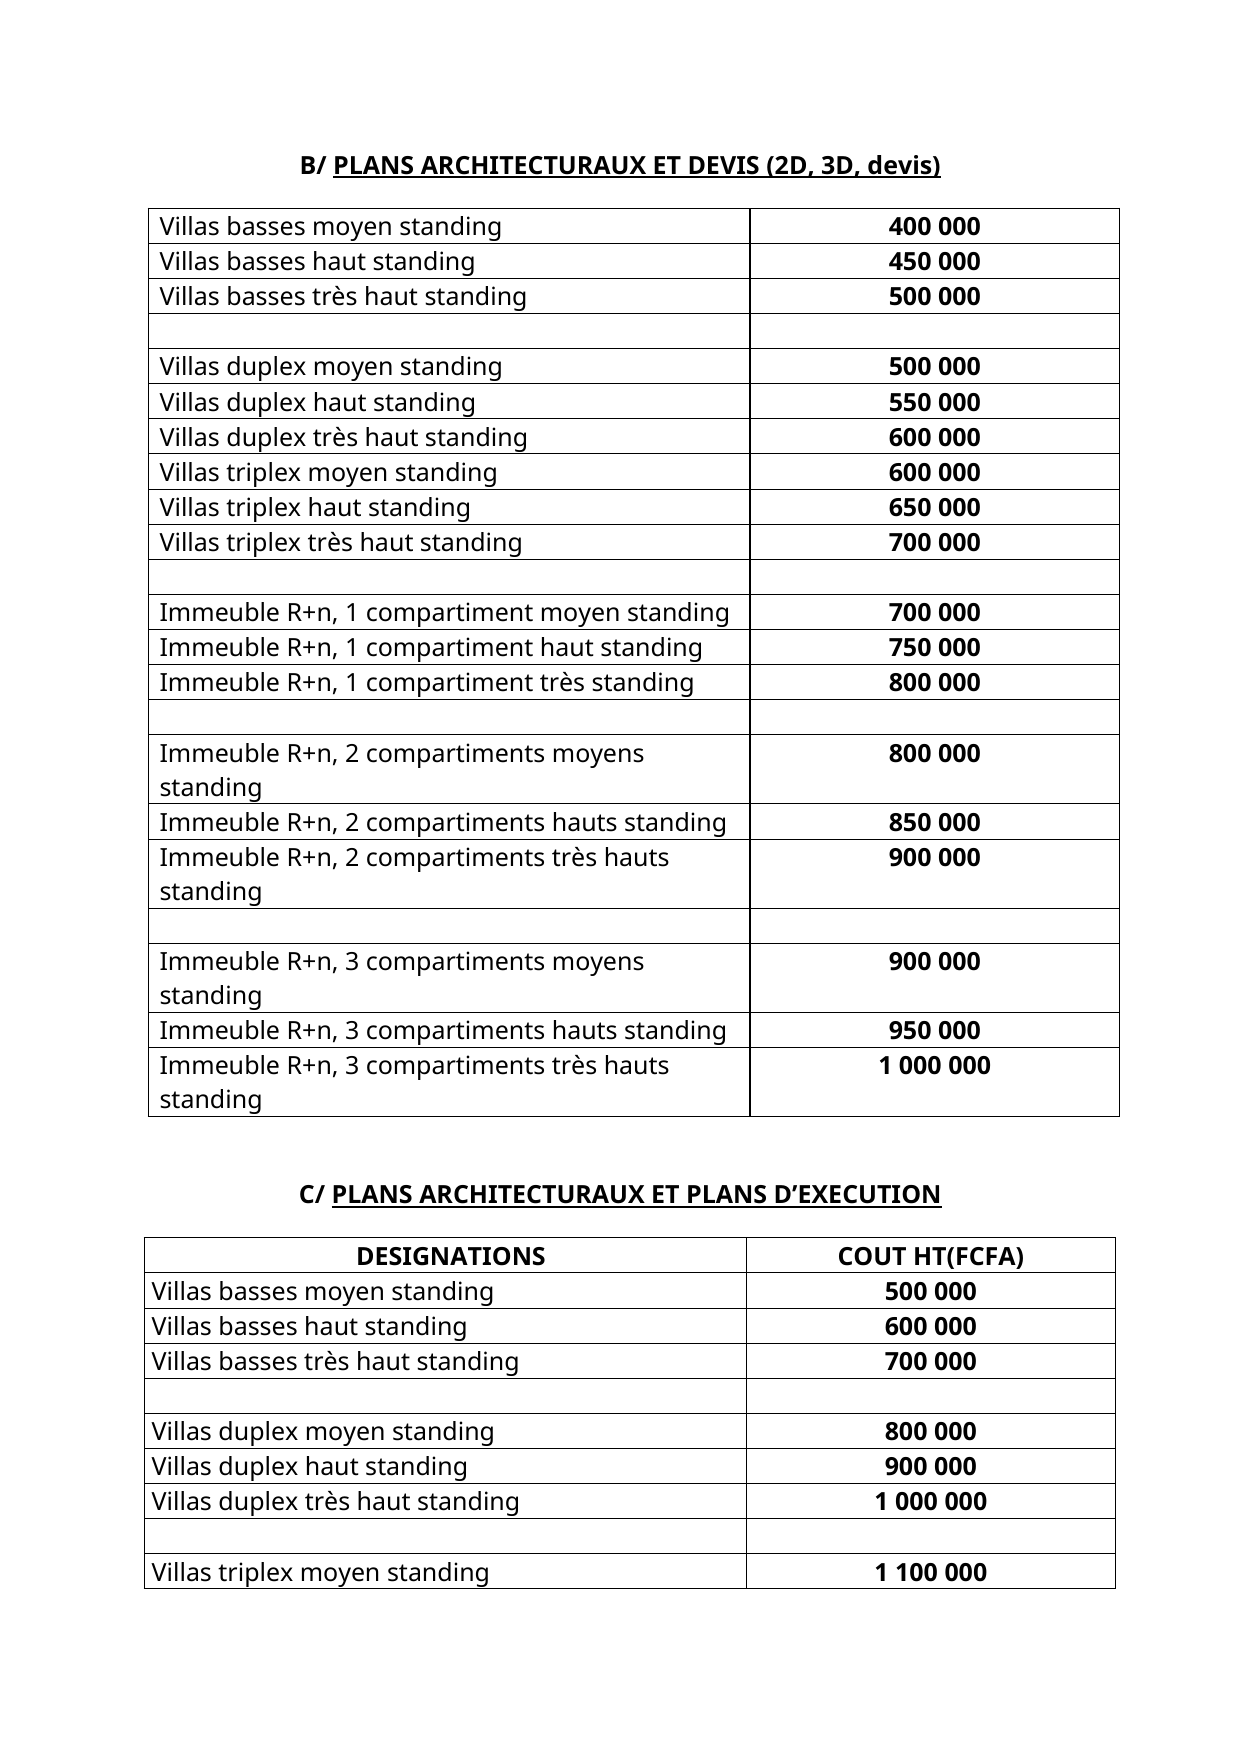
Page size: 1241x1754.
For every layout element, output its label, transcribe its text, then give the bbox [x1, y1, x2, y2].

table_cell 1 000 000 [751, 1048, 1119, 1116]
table_cell [751, 700, 1119, 734]
table_cell [145, 1519, 746, 1553]
table_cell 750 000 [751, 630, 1119, 664]
text B/ PLANS ARCHITECTURAUX ET DEVIS (2D, 3D, devis) [148, 148, 1093, 182]
table_header Villas basses moyen standing [149, 209, 749, 243]
table_cell 800 000 [751, 665, 1119, 699]
table_cell 800 000 [751, 735, 1119, 803]
table_cell [747, 1379, 1115, 1413]
table_cell Villas basses haut standing [149, 244, 749, 278]
table_cell Immeuble R+n, 1 compartiment haut standing [149, 630, 749, 664]
table_cell 650 000 [751, 490, 1119, 523]
table_cell Villas basses très haut standing [145, 1344, 746, 1378]
table_cell [149, 700, 749, 734]
table_cell Villas triplex très haut standing [149, 525, 749, 559]
table_cell Villas basses très haut standing [149, 279, 749, 313]
table_cell [751, 560, 1119, 594]
table_cell 850 000 [751, 804, 1119, 838]
table_cell Villas duplex très haut standing [149, 419, 749, 453]
table_cell Villas basses moyen standing [145, 1273, 746, 1307]
table_cell Immeuble R+n, 2 compartiments très hauts standing [149, 840, 749, 908]
table_cell 550 000 [751, 384, 1119, 418]
table_cell 900 000 [747, 1449, 1115, 1483]
table_cell [751, 909, 1119, 943]
text C/ PLANS ARCHITECTURAUX ET PLANS D’EXECUTION [148, 1177, 1093, 1211]
table_cell Villas duplex moyen standing [145, 1414, 746, 1448]
table_cell 900 000 [751, 840, 1119, 908]
table_cell [751, 314, 1119, 348]
table_cell 600 000 [751, 454, 1119, 488]
table_header 400 000 [751, 209, 1119, 243]
table_cell Immeuble R+n, 1 compartiment moyen standing [149, 595, 749, 629]
table_cell [149, 909, 749, 943]
table_cell 600 000 [751, 419, 1119, 453]
table_cell 1 100 000 [747, 1554, 1115, 1588]
table_cell Villas duplex très haut standing [145, 1484, 746, 1518]
table_cell Villas duplex haut standing [145, 1449, 746, 1483]
table_cell Immeuble R+n, 3 compartiments moyens standing [149, 944, 749, 1012]
table_cell 600 000 [747, 1309, 1115, 1342]
table_cell 1 000 000 [747, 1484, 1115, 1518]
table_cell 500 000 [751, 349, 1119, 383]
table_cell Villas triplex moyen standing [149, 454, 749, 488]
table_cell 450 000 [751, 244, 1119, 278]
table_cell Immeuble R+n, 3 compartiments hauts standing [149, 1013, 749, 1047]
table_cell Villas triplex haut standing [149, 490, 749, 523]
table_header DESIGNATIONS [145, 1238, 746, 1272]
table_cell Immeuble R+n, 1 compartiment très standing [149, 665, 749, 699]
table_cell Immeuble R+n, 2 compartiments hauts standing [149, 804, 749, 838]
table_cell 700 000 [747, 1344, 1115, 1378]
table_cell Villas basses haut standing [145, 1309, 746, 1342]
table_cell 900 000 [751, 944, 1119, 1012]
table_cell 500 000 [751, 279, 1119, 313]
table_cell Immeuble R+n, 3 compartiments très hauts standing [149, 1048, 749, 1116]
table_cell 800 000 [747, 1414, 1115, 1448]
table_cell 950 000 [751, 1013, 1119, 1047]
table_header COUT HT(FCFA) [747, 1238, 1115, 1272]
table_cell 700 000 [751, 525, 1119, 559]
table_cell Villas duplex haut standing [149, 384, 749, 418]
table_cell Villas triplex moyen standing [145, 1554, 746, 1588]
table_cell [149, 314, 749, 348]
table_cell Villas duplex moyen standing [149, 349, 749, 383]
table_cell 500 000 [747, 1273, 1115, 1307]
table_cell [747, 1519, 1115, 1553]
table_cell 700 000 [751, 595, 1119, 629]
table_cell [149, 560, 749, 594]
table_cell [145, 1379, 746, 1413]
table_cell Immeuble R+n, 2 compartiments moyens standing [149, 735, 749, 803]
